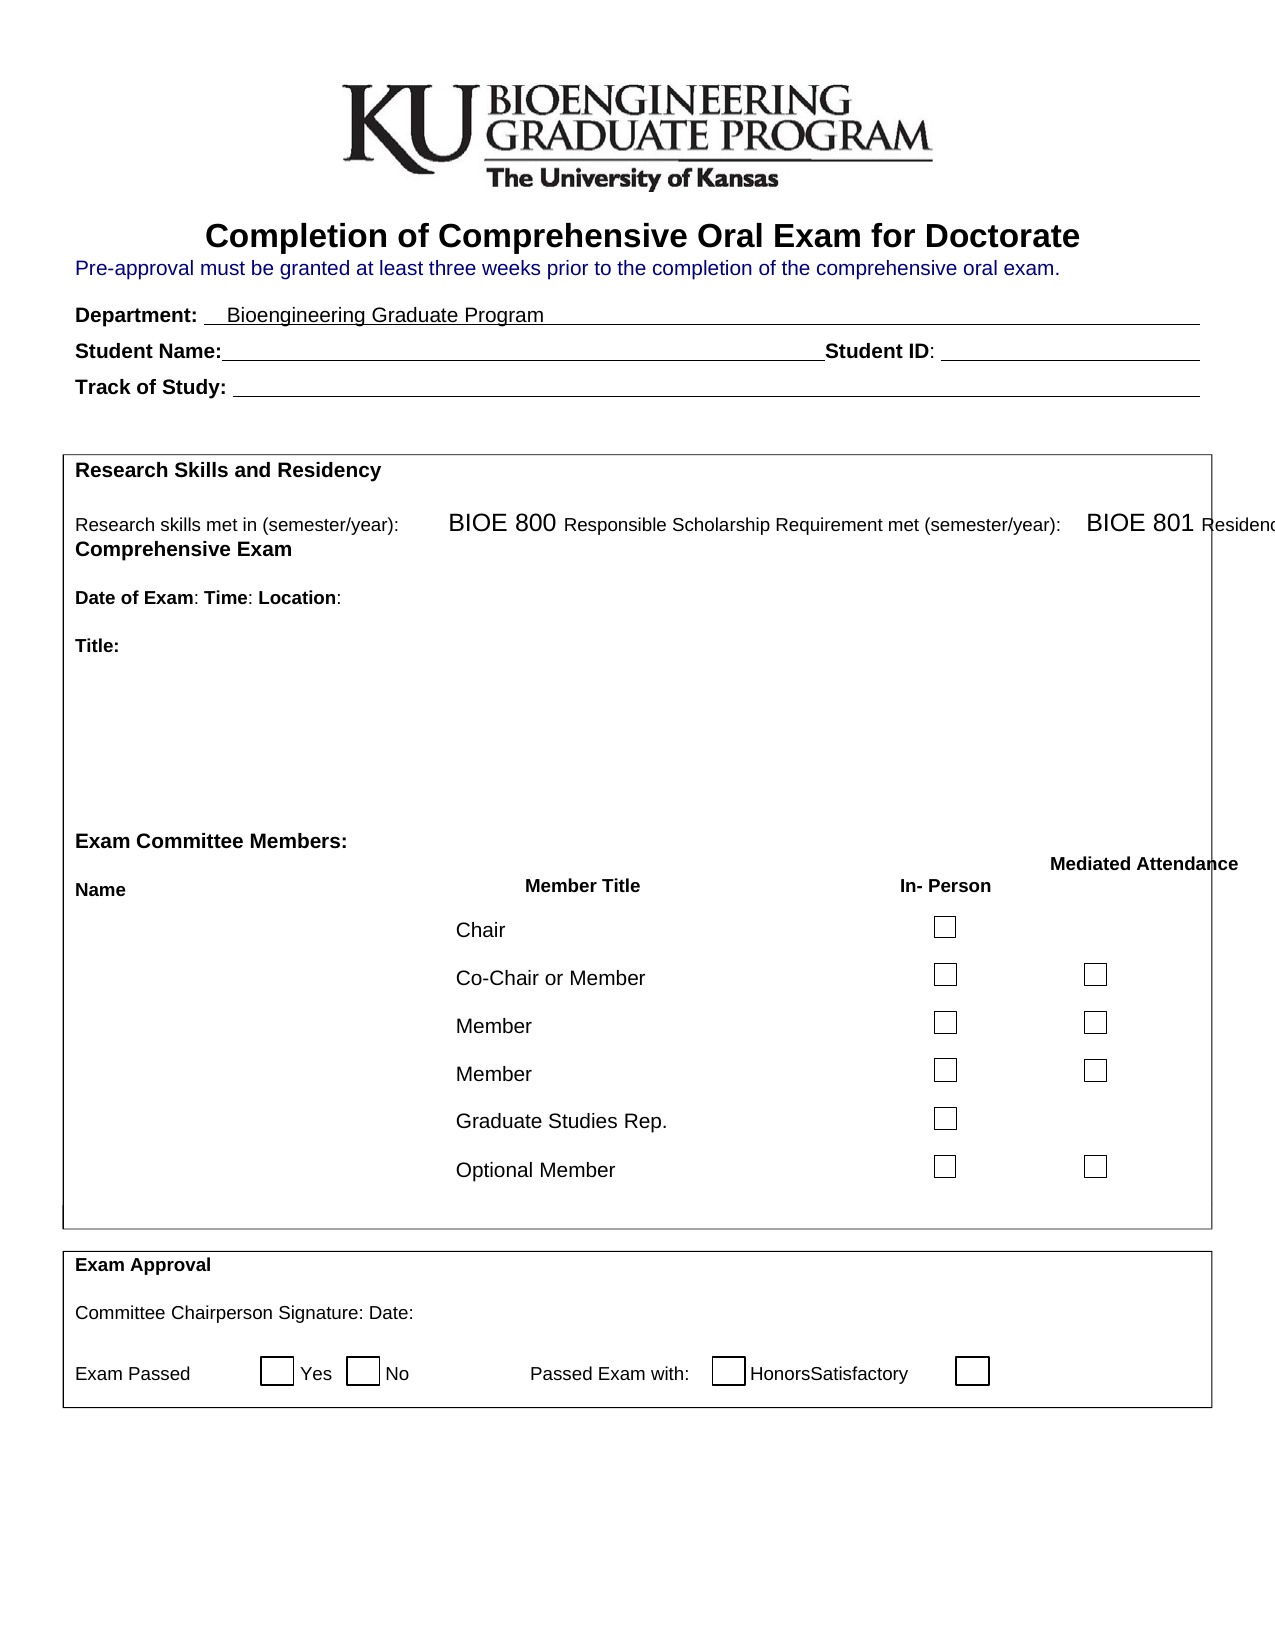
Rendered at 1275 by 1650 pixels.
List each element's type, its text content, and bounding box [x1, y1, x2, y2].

text Department: Bioengineering Graduate Program Student Name: Student ID: Track of Study: [75, 303, 1200, 399]
picture [342, 83, 933, 192]
text Pre-approval must be granted at least three weeks prior to the completion of the comprehensive oral exam. [75, 255, 1212, 279]
title Completion of Comprehensive Oral Exam for Doctorate [202, 216, 1083, 255]
